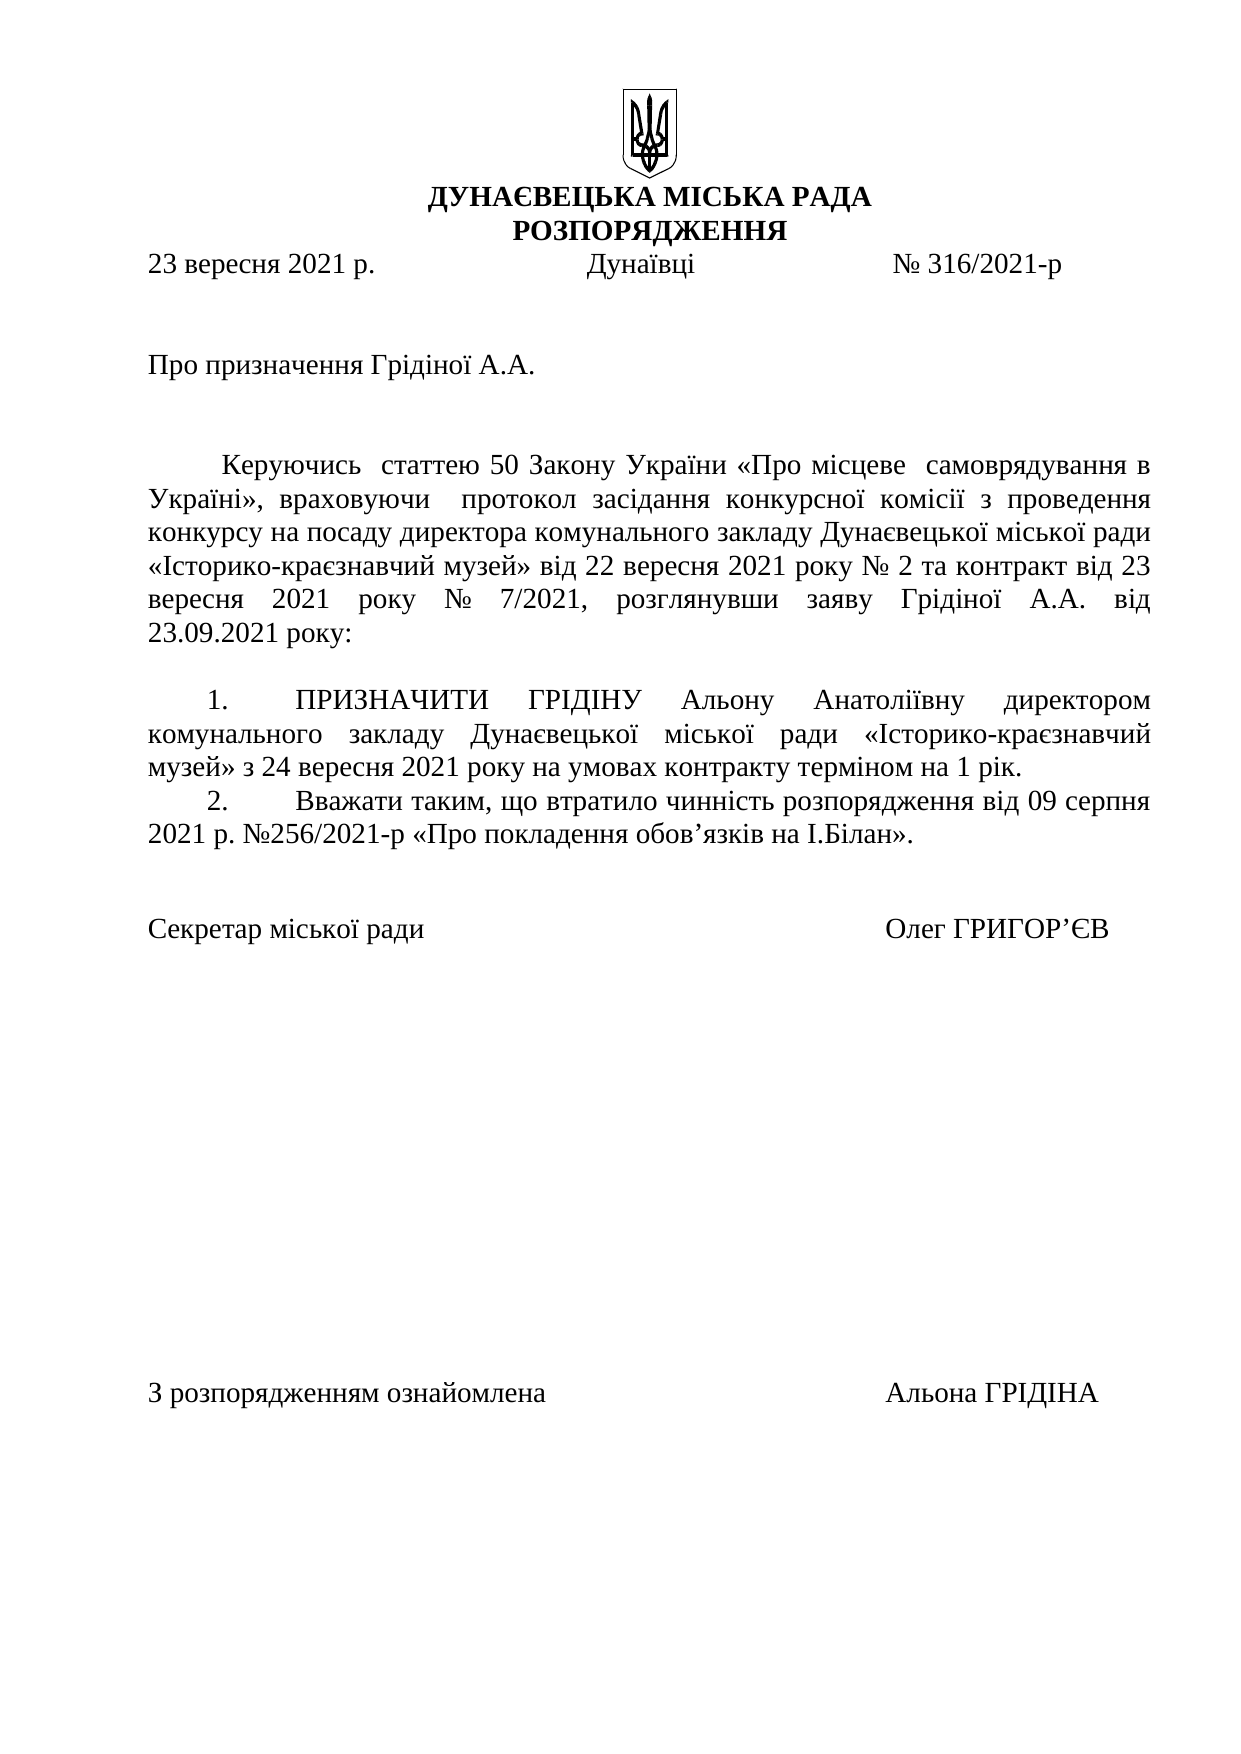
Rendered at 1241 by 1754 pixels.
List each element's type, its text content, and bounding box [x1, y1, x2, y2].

list ПРИЗНАЧИТИ ГРІДІНУ Альону Анатоліївну директором комунального закладу Дунаєвецької міської ради «Історико-краєзнавчий музей» з 24 вересня 2021 року на умовах контракту терміном на 1 рік. [148, 682, 1152, 783]
list Вважати таким, що втратило чинність розпорядження від 09 серпня 2021 р. №256/2021-р «Про покладення обов’язків на І.Білан». [148, 783, 1152, 850]
text РОЗПОРЯДЖЕННЯ [148, 213, 1152, 246]
text Секретар міської ради Олег ГРИГОР’ЄВ [148, 912, 1152, 945]
text З розпорядженням ознайомлена Альона ГРІДІНА [148, 1376, 1152, 1409]
text ДУНАЄВЕЦЬКА МІСЬКА РАДА [148, 179, 1152, 213]
text 23 вересня 2021 р. Дунаївці № 316/2021-р [148, 246, 1152, 280]
text Керуючись статтею 50 Закону України «Про місцеве самоврядування в Україні», враховуючи протокол засідання конкурсної комісії з проведення конкурсу на посаду директора комунального закладу Дунаєвецької міської ради «Історико-краєзнавчий музей» від 22 вересня 2021 року № 2 та контракт від 23 вересня 2021 року № 7/2021, розглянувши заяву Грідіної А.А. від 23.09.2021 року: [148, 447, 1152, 649]
text Про призначення Грідіної А.А. [148, 347, 1152, 380]
